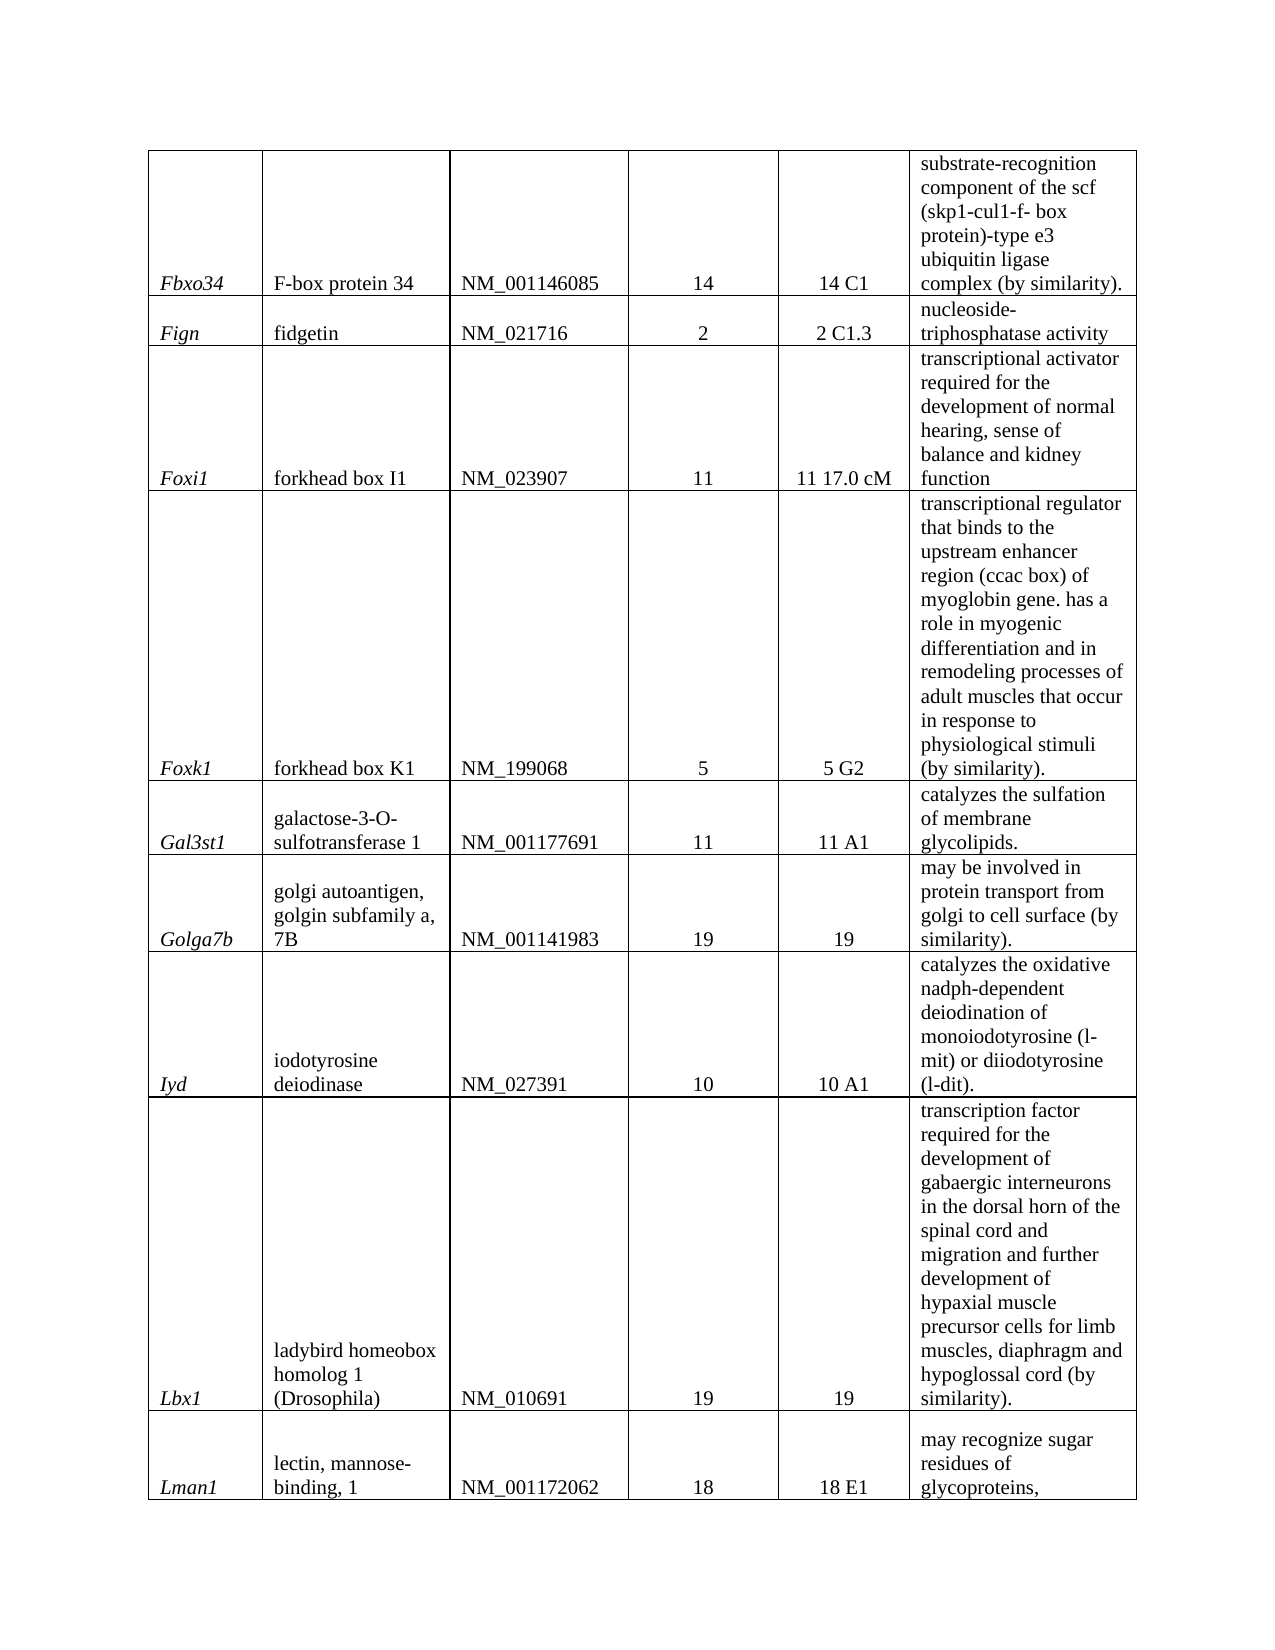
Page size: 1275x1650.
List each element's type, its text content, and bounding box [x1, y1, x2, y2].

table_cell transcriptional activator required for the development of normal hearing, sense of balance and kidney function [910, 346, 1136, 490]
table_cell 10 [629, 952, 778, 1096]
table_cell transcriptional regulator that binds to the upstream enhancer region (ccac box) of myoglobin gene. has a role in myogenic differentiation and in remodeling processes of adult muscles that occur in response to physiological stimuli (by similarity). [910, 491, 1136, 780]
table_cell 11 [629, 346, 778, 490]
table_cell NM_199068 [451, 491, 628, 780]
table_cell NM_001172062 [451, 1411, 628, 1499]
table_cell NM_027391 [451, 952, 628, 1096]
table_cell 19 [779, 1098, 909, 1410]
table_cell galactose-3-O-sulfotransferase 1 [263, 781, 449, 854]
table_cell golgi autoantigen, golgin subfamily a, 7B [263, 855, 449, 951]
table_cell 19 [629, 855, 778, 951]
table_cell Fbxo34 [149, 151, 262, 295]
table_cell NM_010691 [451, 1098, 628, 1410]
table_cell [263, 1411, 449, 1499]
table_cell 5 [629, 491, 778, 780]
table_cell Golga7b [149, 855, 262, 951]
table_cell substrate-recognition component of the scf (skp1-cul1-f- box protein)-type e3 ubiquitin ligase complex (by similarity). [910, 151, 1136, 295]
table_cell transcription factor required for the development of gabaergic interneurons in the dorsal horn of the spinal cord and migration and further development of hypaxial muscle precursor cells for limb muscles, diaphragm and hypoglossal cord (by similarity). [910, 1098, 1136, 1410]
table_cell 19 [779, 855, 909, 951]
table_cell 11 [629, 781, 778, 854]
table_cell 18 [629, 1411, 778, 1499]
table_cell 14 [629, 151, 778, 295]
table_cell Fign [149, 296, 262, 344]
table_cell catalyzes the sulfation of membrane glycolipids. [910, 781, 1136, 854]
table_cell Foxi1 [149, 346, 262, 490]
table_cell iodotyrosine deiodinase [263, 952, 449, 1096]
table_cell 11 17.0 cM [779, 346, 909, 490]
table_cell Gal3st1 [149, 781, 262, 854]
table_cell 14 C1 [779, 151, 909, 295]
table_cell 5 G2 [779, 491, 909, 780]
table_cell NM_001146085 [451, 151, 628, 295]
table_cell fidgetin [263, 296, 449, 344]
table_cell 2 [629, 296, 778, 344]
table_cell 11 A1 [779, 781, 909, 854]
table_cell NM_021716 [451, 296, 628, 344]
table_cell 19 [629, 1098, 778, 1410]
table_cell forkhead box K1 [263, 491, 449, 780]
table_cell 10 A1 [779, 952, 909, 1096]
table_cell Iyd [149, 952, 262, 1096]
table_cell NM_001177691 [451, 781, 628, 854]
table_cell 2 C1.3 [779, 296, 909, 344]
table_cell Lbx1 [149, 1098, 262, 1410]
table_cell catalyzes the oxidative nadph-dependent deiodination of monoiodotyrosine (l-mit) or diiodotyrosine (l-dit). [910, 952, 1136, 1096]
table_cell Foxk1 [149, 491, 262, 780]
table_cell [910, 1411, 1136, 1499]
table_cell ladybird homeobox homolog 1 (Drosophila) [263, 1098, 449, 1410]
table_cell may be involved in protein transport from golgi to cell surface (by similarity). [910, 855, 1136, 951]
table_cell nucleoside-triphosphatase activity [910, 296, 1136, 344]
table_cell NM_023907 [451, 346, 628, 490]
table_cell NM_001141983 [451, 855, 628, 951]
table_cell F-box protein 34 [263, 151, 449, 295]
table_cell 18 E1 [779, 1411, 909, 1499]
table_cell Lman1 [149, 1411, 262, 1499]
table_cell forkhead box I1 [263, 346, 449, 490]
